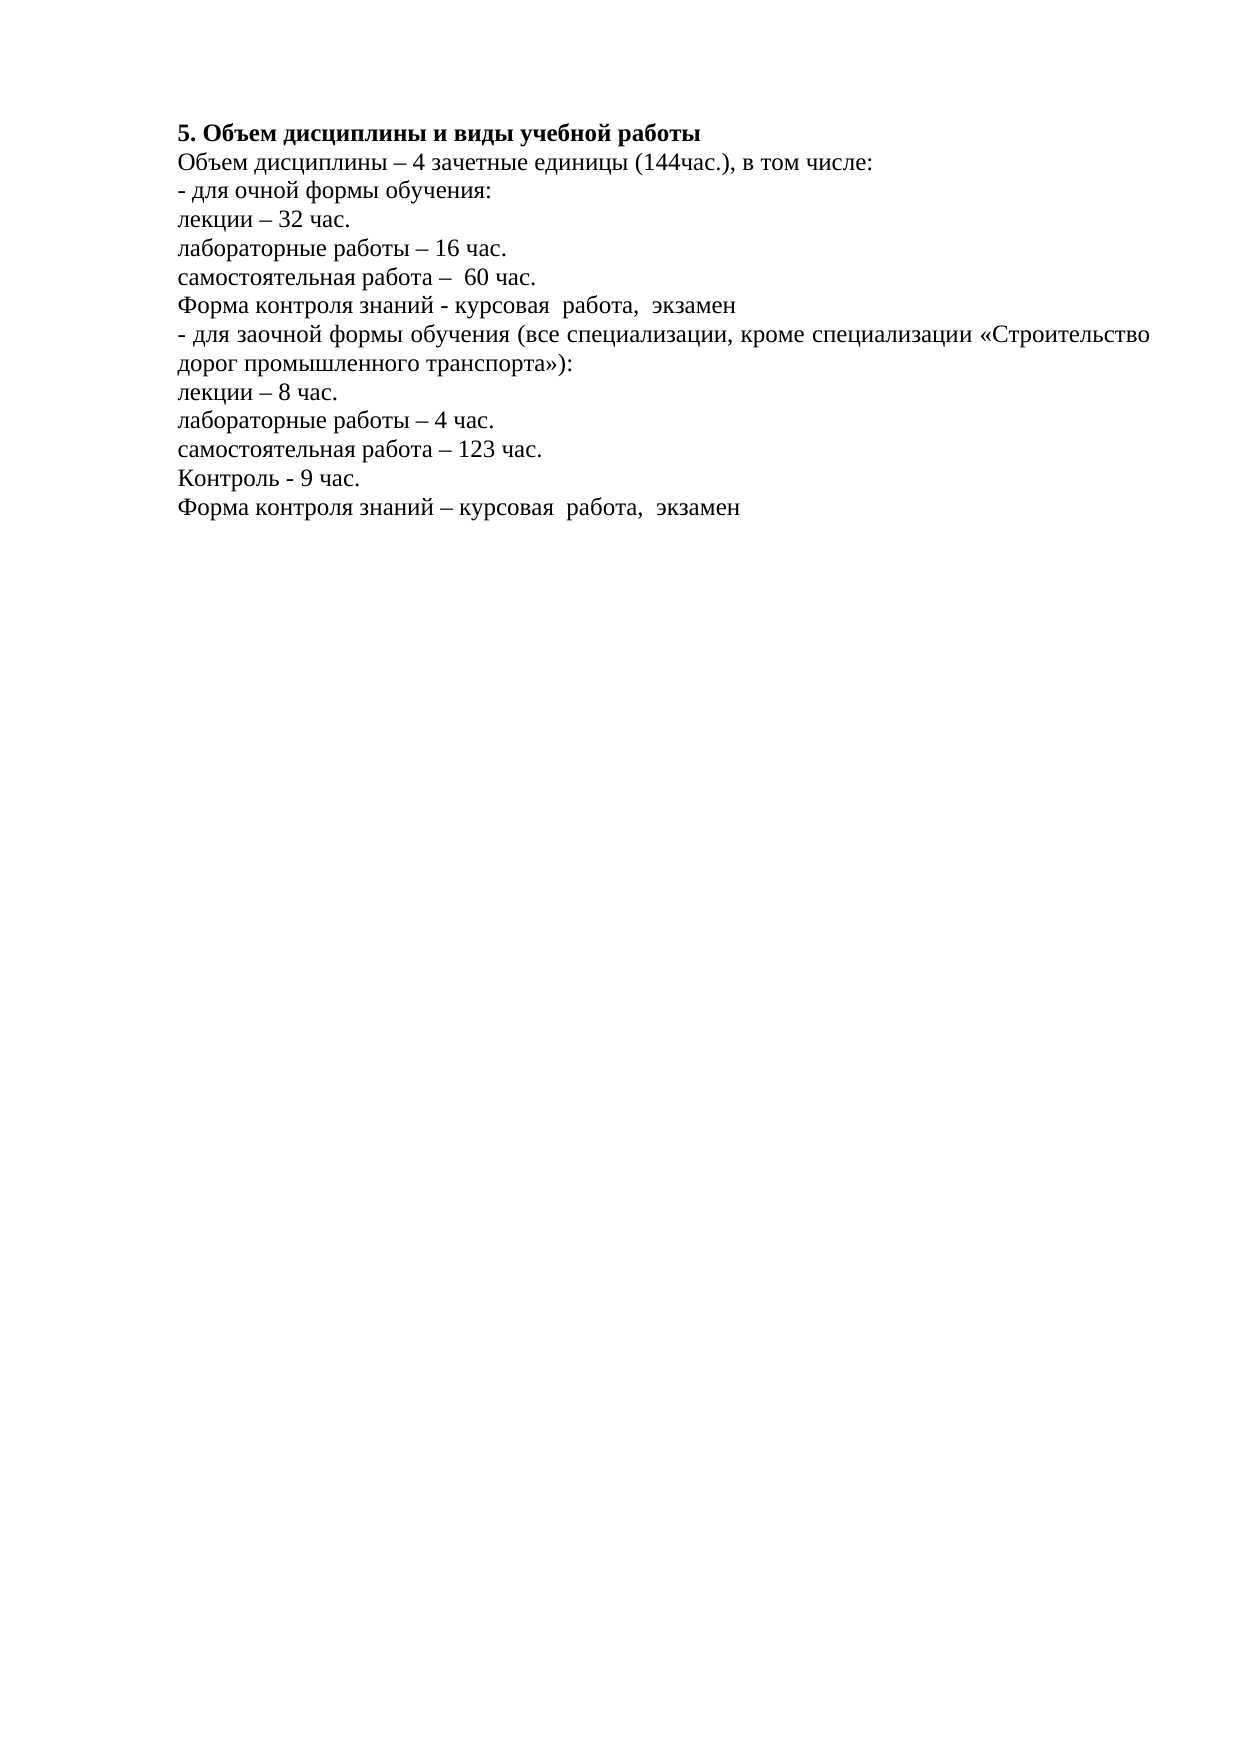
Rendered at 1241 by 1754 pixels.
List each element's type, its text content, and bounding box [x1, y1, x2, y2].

text 5. Объем дисциплины и виды учебной работы [177, 118, 1152, 147]
text лекции – 8 час. [177, 377, 1152, 406]
text самостоятельная работа – 60 час. [177, 262, 1152, 291]
text - для очной формы обучения: [177, 176, 1152, 204]
text - для заочной формы обучения (все специализации, кроме специализации «Строительство дорог промышленного транспорта»): [177, 319, 1152, 377]
text Форма контроля знаний - курсовая работа, экзамен [177, 291, 1152, 319]
text Форма контроля знаний – курсовая работа, экзамен [177, 492, 1152, 521]
text Объем дисциплины – 4 зачетные единицы (144час.), в том числе: [177, 147, 1152, 176]
text лекции – 32 час. [177, 204, 1152, 233]
text самостоятельная работа – 123 час. [177, 434, 1152, 463]
text лабораторные работы – 16 час. [177, 233, 1152, 262]
text лабораторные работы – 4 час. [177, 406, 1152, 434]
text Контроль - 9 час. [177, 463, 1152, 492]
